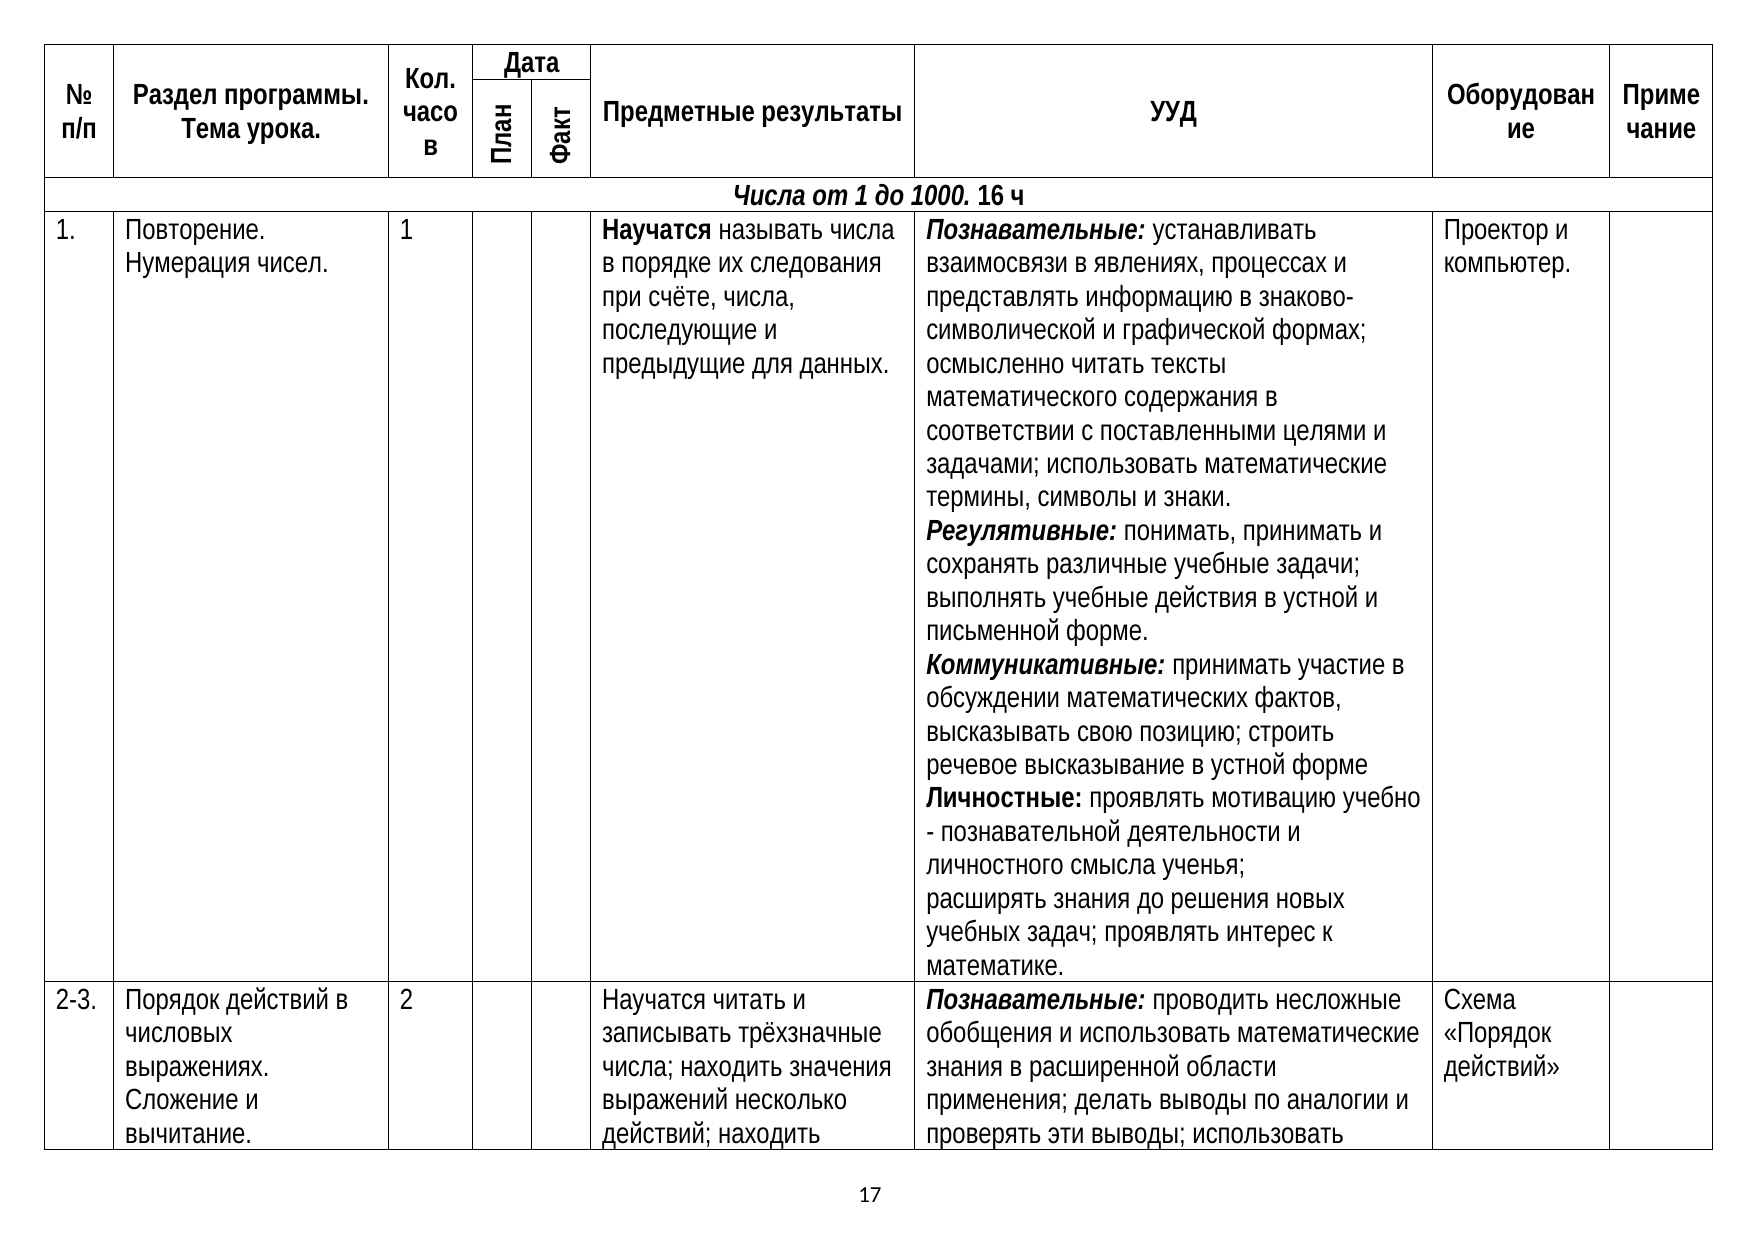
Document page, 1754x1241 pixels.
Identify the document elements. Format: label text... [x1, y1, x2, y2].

table_header Кол. часов [389, 45, 472, 177]
table_header Предметные результаты [591, 45, 914, 177]
table_cell 1 [389, 212, 472, 981]
table_cell [473, 982, 531, 1149]
table_cell 2 [389, 982, 472, 1149]
table_header № п/п [45, 45, 113, 177]
table_cell Проектор и компьютер. [1433, 212, 1609, 981]
table_header Раздел программы. Тема урока. [114, 45, 388, 177]
table_cell [532, 982, 590, 1149]
table_cell Повторение. Нумерация чисел. [114, 212, 388, 981]
table_header Дата [473, 45, 590, 79]
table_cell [1433, 982, 1609, 1149]
table_cell 1. [45, 212, 113, 981]
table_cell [114, 982, 388, 1149]
table_cell Познавательные: устанавливать взаимосвязи в явлениях, процессах и представлять информацию в знаково-символической и графической формах; осмысленно читать тексты математического содержания в соответствии с поставленными целями и задачами; использовать математические термины, символы и знаки. Регулятивные: понимать, принимать и сохранять различные учебные задачи; выполнять учебные действия в устной и письменной форме. Коммуникативные: принимать участие в обсуждении математических фактов, высказывать свою позицию; строить речевое высказывание в устной форме Личностные: проявлять мотивацию учебно - познавательной деятельности и личностного смысла ученья; расширять знания до решения новых учебных задач; проявлять интерес к математике. [915, 212, 1432, 981]
table_cell План [473, 80, 531, 177]
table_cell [915, 982, 1432, 1149]
table_cell Факт [532, 80, 590, 177]
table_header Примечание [1610, 45, 1712, 177]
table_cell [532, 212, 590, 981]
table_cell [1610, 982, 1712, 1149]
table_cell [473, 212, 531, 981]
table_cell Научатся называть числа в порядке их следования при счёте, числа, последующие и предыдущие для данных. [591, 212, 914, 981]
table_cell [591, 982, 914, 1149]
table_header Оборудование [1433, 45, 1609, 177]
table_cell [1610, 212, 1712, 981]
table_cell Числа от 1 до 1000. 16 ч [45, 178, 1712, 211]
table_cell 2-3. [45, 982, 113, 1149]
table_header УУД [915, 45, 1432, 177]
